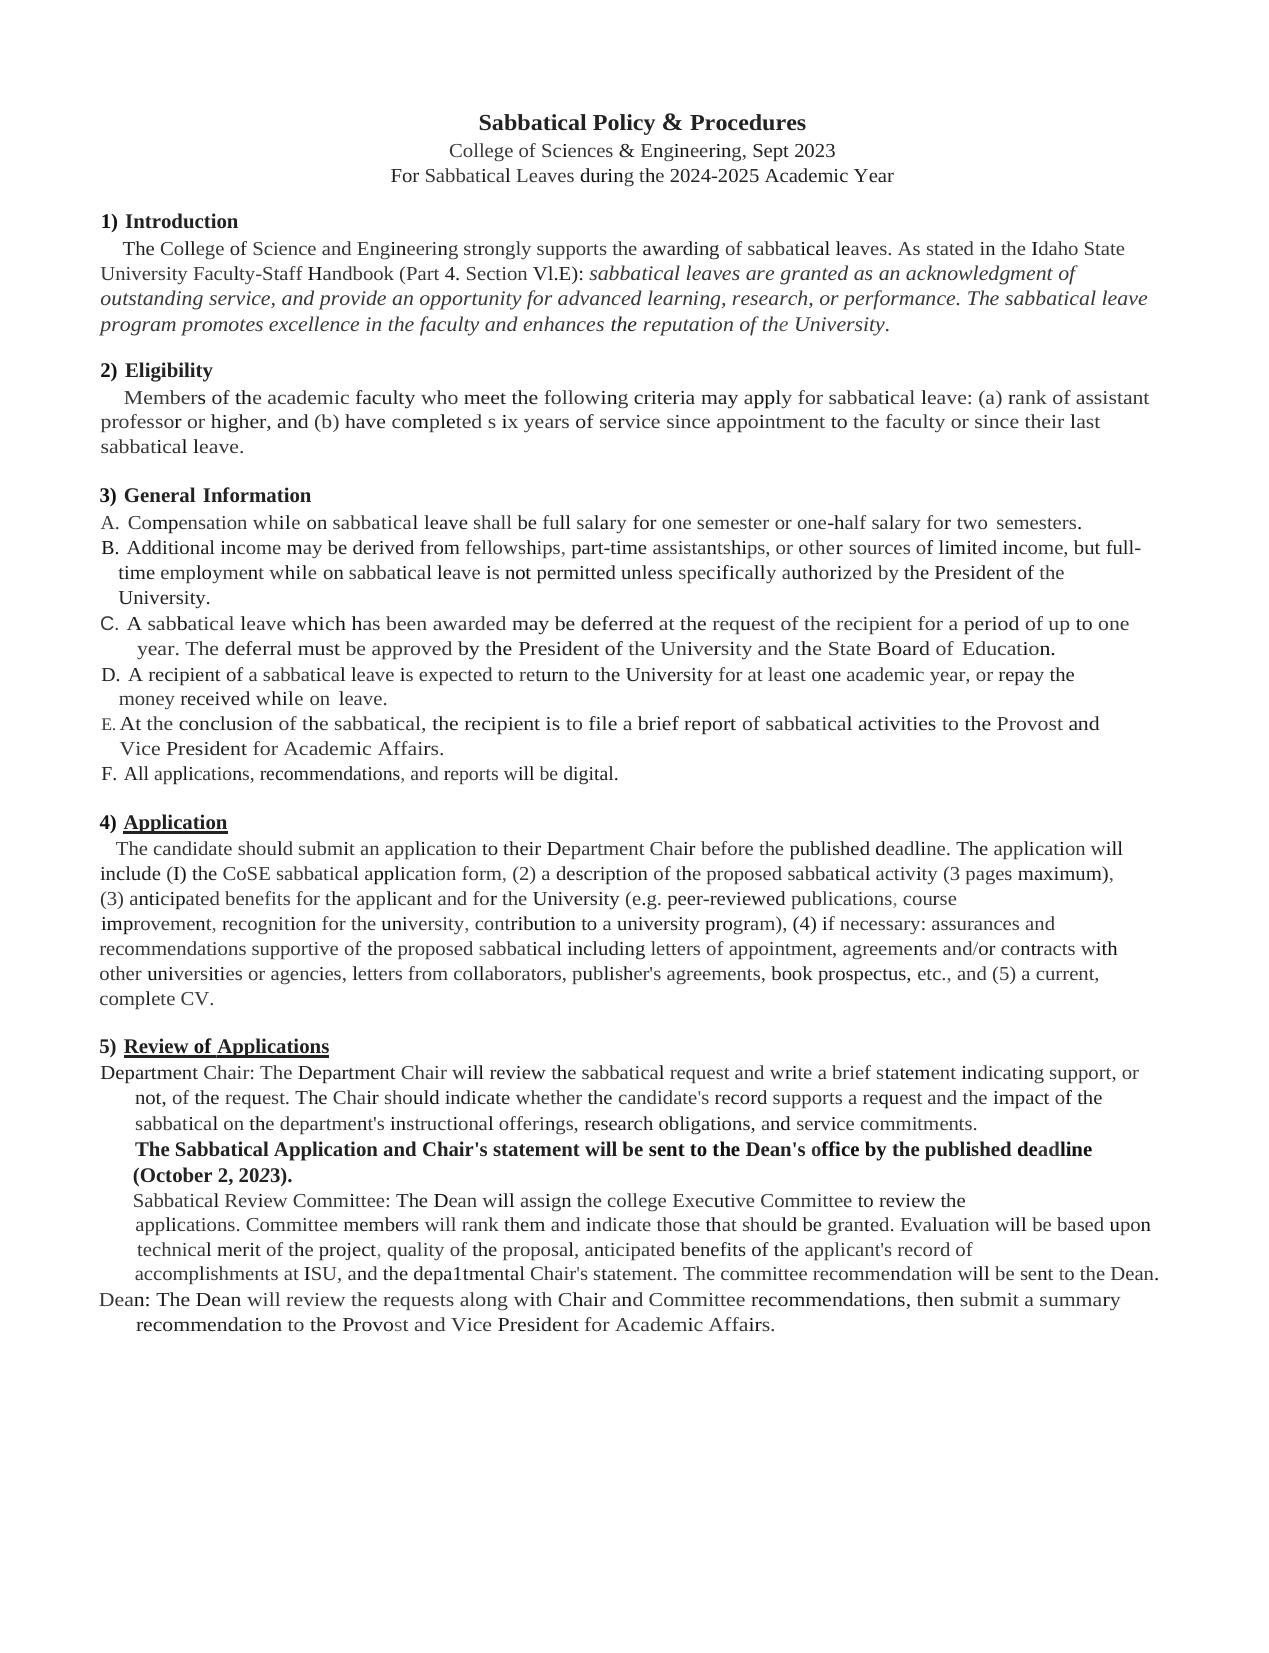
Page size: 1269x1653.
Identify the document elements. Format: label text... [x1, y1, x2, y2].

text College of Sciences & Engineering, Sept 2023 [388, 139, 897, 162]
text Sabbatical Review Committee: The Dean will assign the college Executive Committee to review the [133, 1189, 1173, 1212]
subtitle Review of Applications [99, 1034, 1173, 1058]
subtitle General Information [99, 483, 1173, 507]
text accomplishments at ISU, and the depa1tmental Chair's statement. The committee recommendation will be sent to the Dean. [134, 1262, 1173, 1285]
subtitle The Sabbatical Application and Chair's statement will be sent to the Dean's office by the published deadline (October 2, 2023). [133, 1137, 1160, 1187]
text applications. Committee members will rank them and indicate those that should be granted. Evaluation will be based upon technical merit of the project, quality of the proposal, anticipated benefits of the applicant's record of [135, 1213, 1160, 1261]
text The candidate should submit an application to their Department Chair before the published deadline. The application will include (I) the CoSE sabbatical application form, (2) a description of the proposed sabbatical activity (3 pages maximum), [100, 837, 1160, 885]
list Additional income may be derived from fellowships, part-time assistantships, or other sources of limited income, but full- time employment while on sabbatical leave is not permitted unless specifically authorized by the President of the University. [101, 536, 1143, 609]
subtitle Application [99, 810, 1173, 834]
subtitle Eligibility [100, 358, 1173, 382]
list A sabbatical leave which has been awarded may be deferred at the request of the recipient for a period of up to one year. The deferral must be approved by the President of the University and the State Board of Education. [100, 612, 1135, 660]
subtitle Sabbatical Policy & Procedures [388, 107, 897, 136]
text Department Chair: The Department Chair will review the sabbatical request and write a brief statement indicating support, or not, of the request. The Chair should indicate whether the candidate's record supports a request and the impact of the sabbatical on the department's instructional offerings, research obligations, and service commitments. [100, 1061, 1160, 1134]
text Dean: The Dean will review the requests along with Chair and Committee recommendations, then submit a summary recommendation to the Provost and Vice President for Academic Affairs. [99, 1288, 1122, 1335]
list Compensation while on sabbatical leave shall be full salary for one semester or one-half salary for two semesters. [100, 511, 1173, 533]
text For Sabbatical Leaves during the 2024-2025 Academic Year [388, 164, 897, 187]
text The College of Science and Engineering strongly supports the awarding of sabbatical leaves. As stated in the Idaho State University Faculty-Staff Handbook (Part 4. Section Vl.E): sabbatical leaves are granted as an acknowledgment of outstanding service, and provide an opportunity for advanced learning, research, or performance. The sabbatical leave program promotes excellence in the faculty and enhances the reputation of the University. [100, 237, 1160, 336]
list All applications, recommendations, and reports will be digital. [101, 762, 1173, 785]
text (3) anticipated benefits for the applicant and for the University (e.g. peer-reviewed publications, course improvement, recognition for the university, contribution to a university program), (4) if necessary: assurances and [100, 887, 1072, 935]
subtitle Introduction [101, 209, 1173, 233]
list At the conclusion of the sabbatical, the recipient is to file a brief report of sabbatical activities to the Provost and Vice President for Academic Affairs. [101, 712, 1146, 760]
text Members of the academic faculty who meet the following criteria may apply for sabbatical leave: (a) rank of assistant professor or higher, and (b) have completed s ix years of service since appointment to the faculty or since their last sabbatical leave. [100, 386, 1160, 458]
list A recipient of a sabbatical leave is expected to return to the University for at least one academic year, or repay the money received while on leave. [101, 663, 1075, 710]
text recommendations supportive of the proposed sabbatical including letters of appointment, agreements and/or contracts with other universities or agencies, letters from collaborators, publisher's agreements, book prospectus, etc., and (5) a current, complete CV. [99, 937, 1160, 1010]
